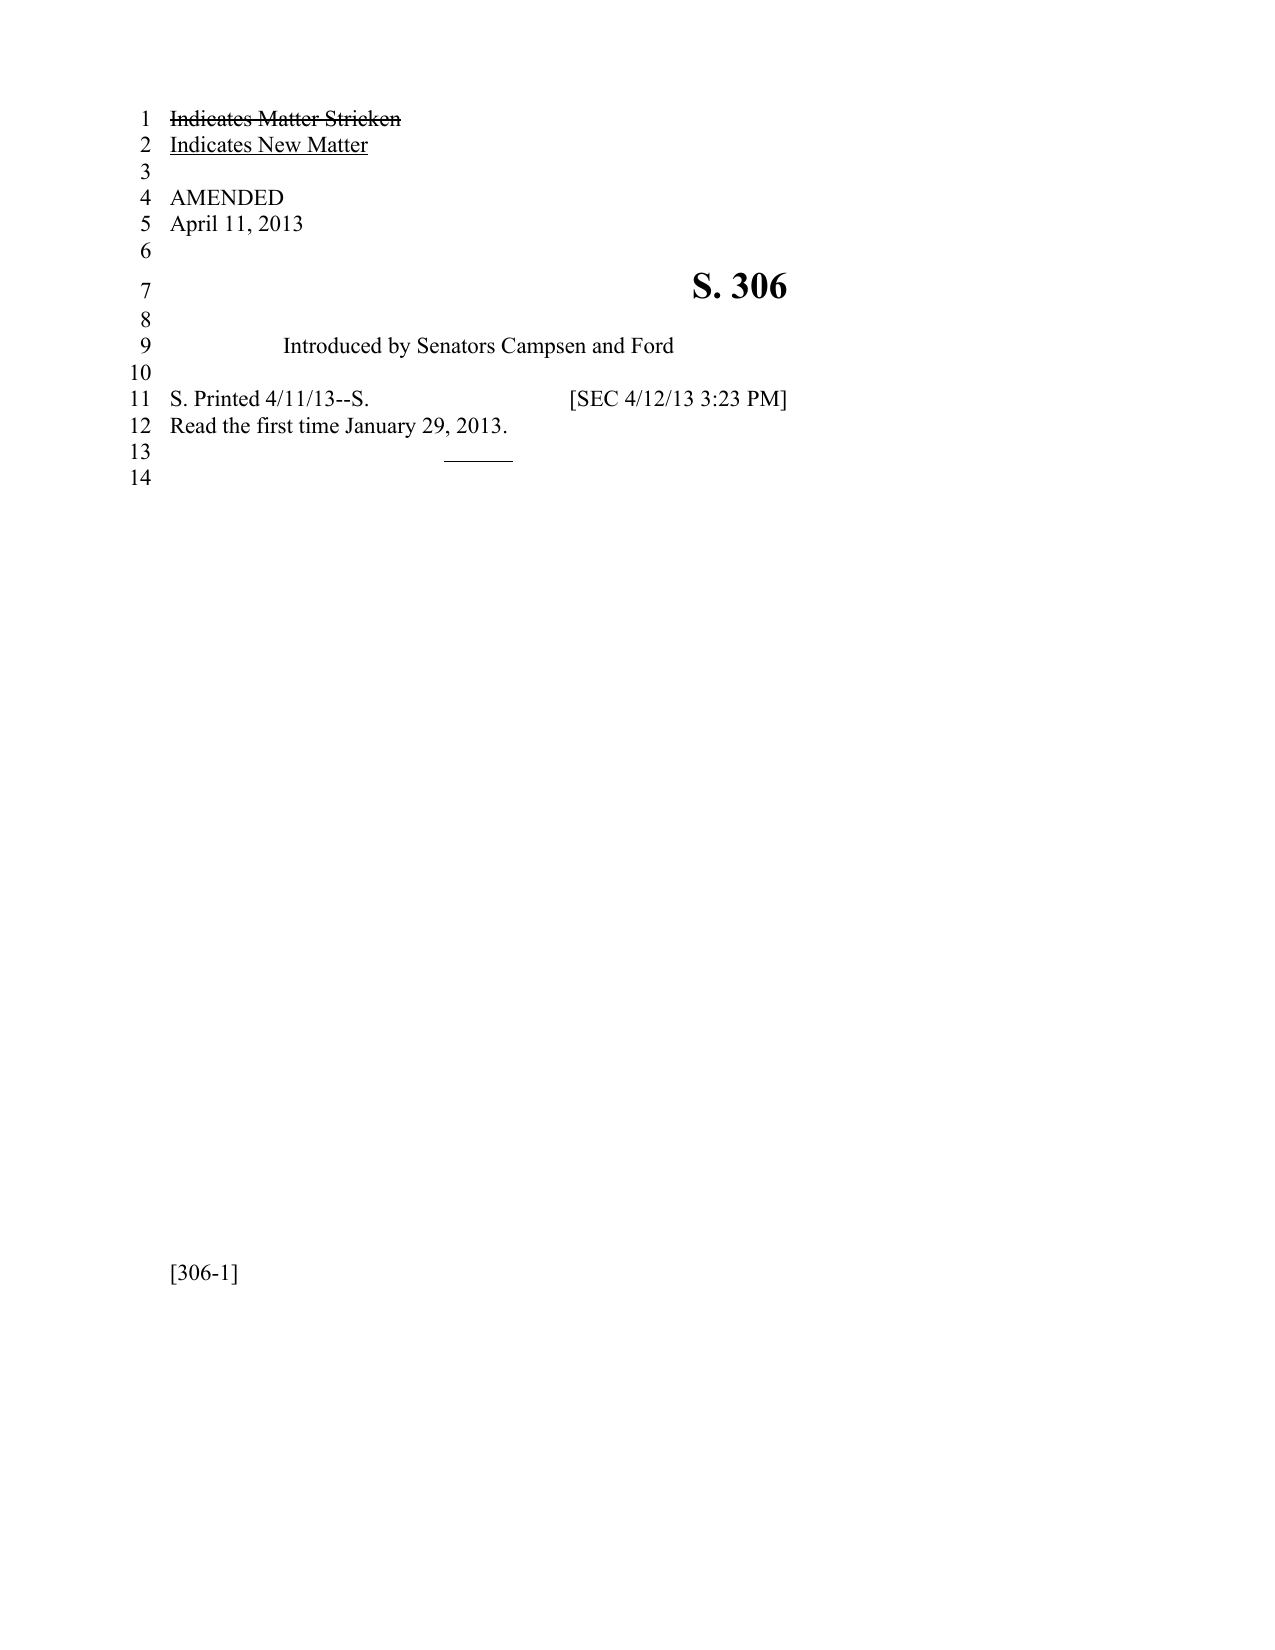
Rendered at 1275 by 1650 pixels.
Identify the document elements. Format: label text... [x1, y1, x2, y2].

text Read the first time January 29, 2013. [169, 412, 787, 438]
text Introduced by Senators Campsen and Ford [169, 333, 787, 359]
text April 11, 2013 [169, 210, 787, 237]
text AMENDED [169, 184, 787, 210]
text Indicates Matter Stricken [169, 105, 787, 131]
text Indicates New Matter [169, 131, 787, 158]
text S. 306 [169, 263, 787, 306]
text S. Printed 4/11/13--S. [SEC 4/12/13 3:23 PM] [169, 385, 787, 412]
